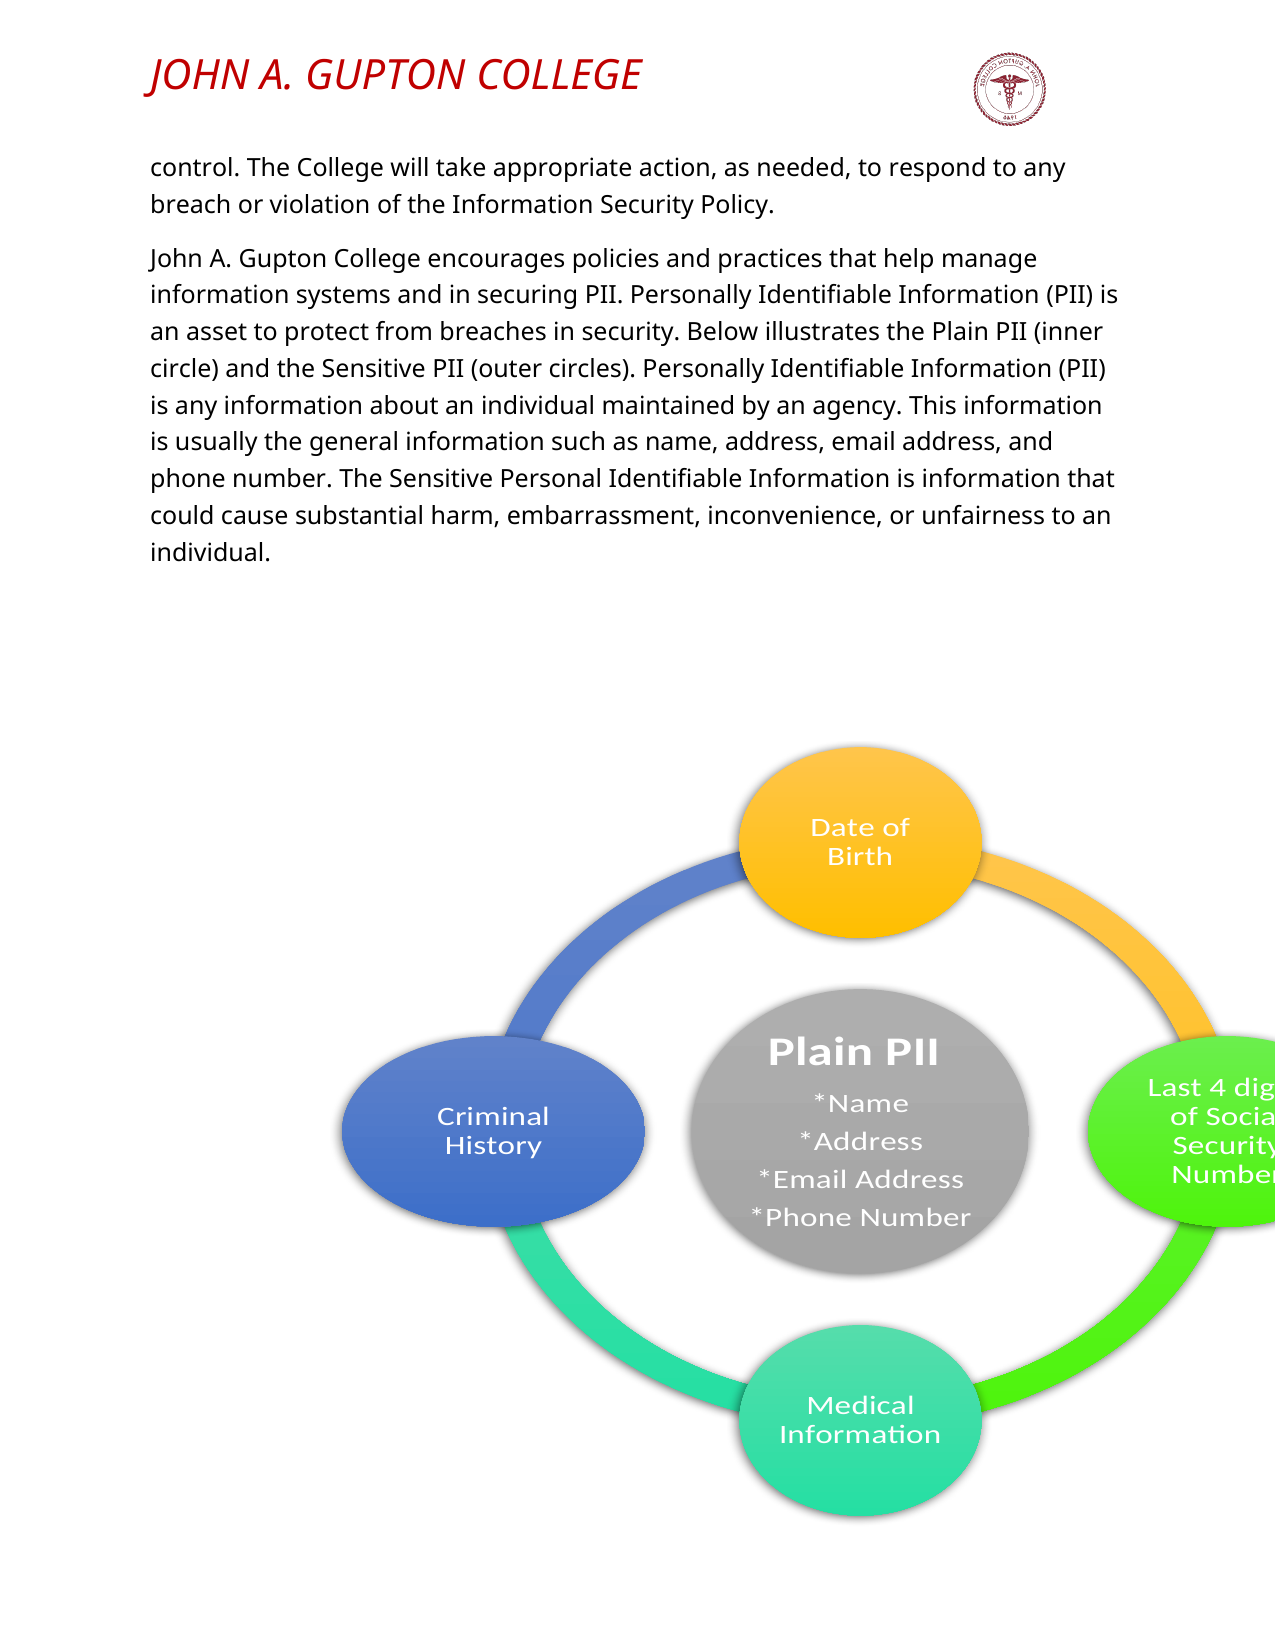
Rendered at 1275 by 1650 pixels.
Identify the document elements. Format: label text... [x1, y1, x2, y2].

picture [964, 45, 1055, 135]
text John A. Gupton College encourages policies and practices that help manage information systems and in securing PII. Personally Identifiable Information (PII) is an asset to protect from breaches in security. Below illustrates the Plain PII (inner circle) and the Sensitive PII (outer circles). Personally Identifiable Information (PII) is any information about an individual maintained by an agency. This information is usually the general information such as name, address, email address, and phone number. The Sensitive Personal Identifiable Information is information that could cause substantial harm, embarrassment, inconvenience, or unfairness to an individual. [150, 240, 1125, 568]
